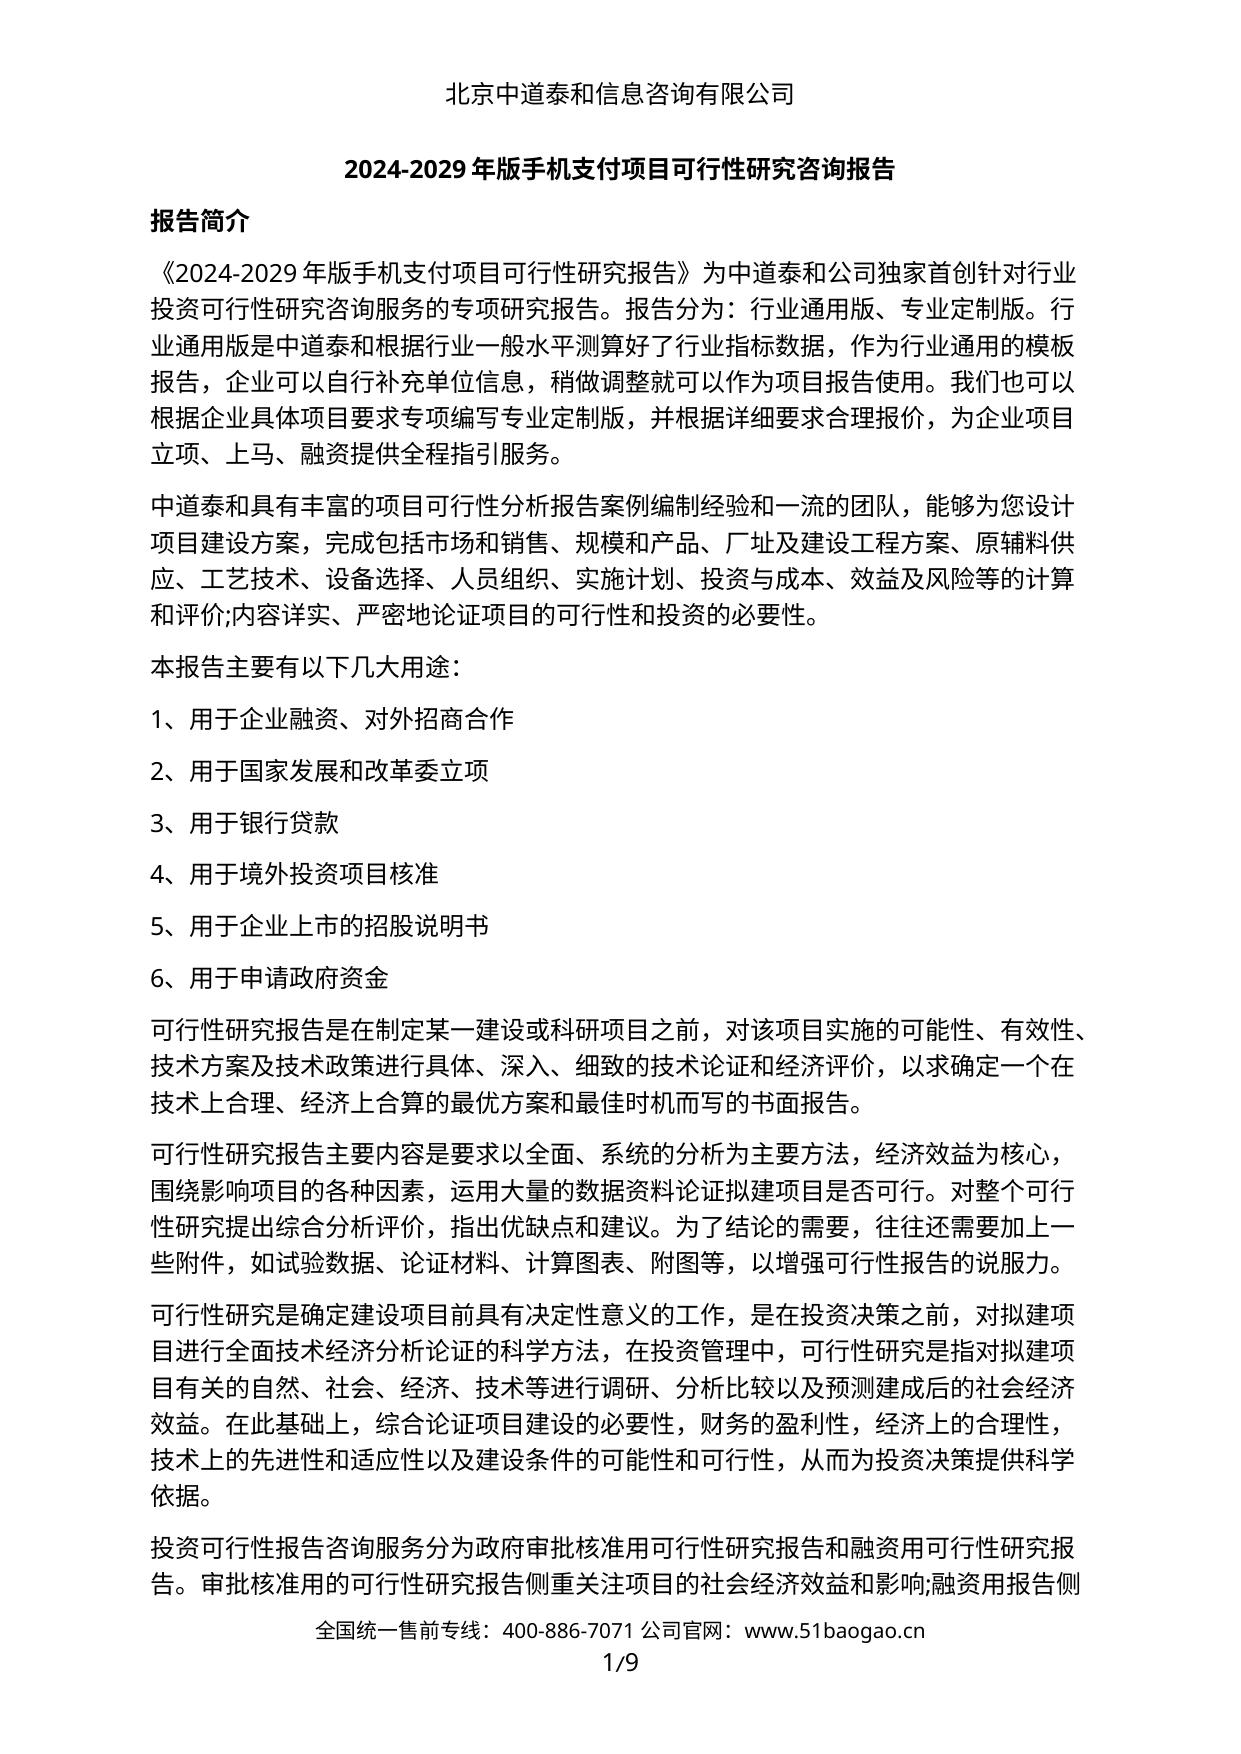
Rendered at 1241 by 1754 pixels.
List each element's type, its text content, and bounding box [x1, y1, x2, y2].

text 报告简介 [150, 202, 1090, 238]
text 可行性研究报告是在制定某一建设或科研项目之前，对该项目实施的可能性、有效性、技术方案及技术政策进行具体、深入、细致的技术论证和经济评价，以求确定一个在技术上合理、经济上合算的最优方案和最佳时机而写的书面报告。 [150, 1011, 1090, 1119]
text 可行性研究报告主要内容是要求以全面、系统的分析为主要方法，经济效益为核心，围绕影响项目的各种因素，运用大量的数据资料论证拟建项目是否可行。对整个可行性研究提出综合分析评价，指出优缺点和建议。为了结论的需要，往往还需要加上一些附件，如试验数据、论证材料、计算图表、附图等，以增强可行性报告的说服力。 [150, 1135, 1090, 1280]
text 5、用于企业上市的招股说明书 [150, 907, 1090, 943]
text 6、用于申请政府资金 [150, 959, 1090, 995]
text 《2024-2029年版手机支付项目可行性研究报告》为中道泰和公司独家首创针对行业投资可行性研究咨询服务的专项研究报告。报告分为：行业通用版、专业定制版。行业通用版是中道泰和根据行业一般水平测算好了行业指标数据，作为行业通用的模板报告，企业可以自行补充单位信息，稍做调整就可以作为项目报告使用。我们也可以根据企业具体项目要求专项编写专业定制版，并根据详细要求合理报价，为企业项目立项、上马、融资提供全程指引服务。 [150, 254, 1090, 471]
text 2、用于国家发展和改革委立项 [150, 751, 1090, 787]
text 1、用于企业融资、对外招商合作 [150, 699, 1090, 736]
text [150, 1529, 1090, 1601]
text 4、用于境外投资项目核准 [150, 855, 1090, 891]
text 3、用于银行贷款 [150, 803, 1090, 839]
text 2024-2029年版手机支付项目可行性研究咨询报告 [150, 150, 1090, 186]
text 本报告主要有以下几大用途： [150, 647, 1090, 684]
text 可行性研究是确定建设项目前具有决定性意义的工作，是在投资决策之前，对拟建项目进行全面技术经济分析论证的科学方法，在投资管理中，可行性研究是指对拟建项目有关的自然、社会、经济、技术等进行调研、分析比较以及预测建成后的社会经济效益。在此基础上，综合论证项目建设的必要性，财务的盈利性，经济上的合理性，技术上的先进性和适应性以及建设条件的可能性和可行性，从而为投资决策提供科学依据。 [150, 1296, 1090, 1513]
text 中道泰和具有丰富的项目可行性分析报告案例编制经验和一流的团队，能够为您设计项目建设方案，完成包括市场和销售、规模和产品、厂址及建设工程方案、原辅料供应、工艺技术、设备选择、人员组织、实施计划、投资与成本、效益及风险等的计算和评价;内容详实、严密地论证项目的可行性和投资的必要性。 [150, 487, 1090, 632]
